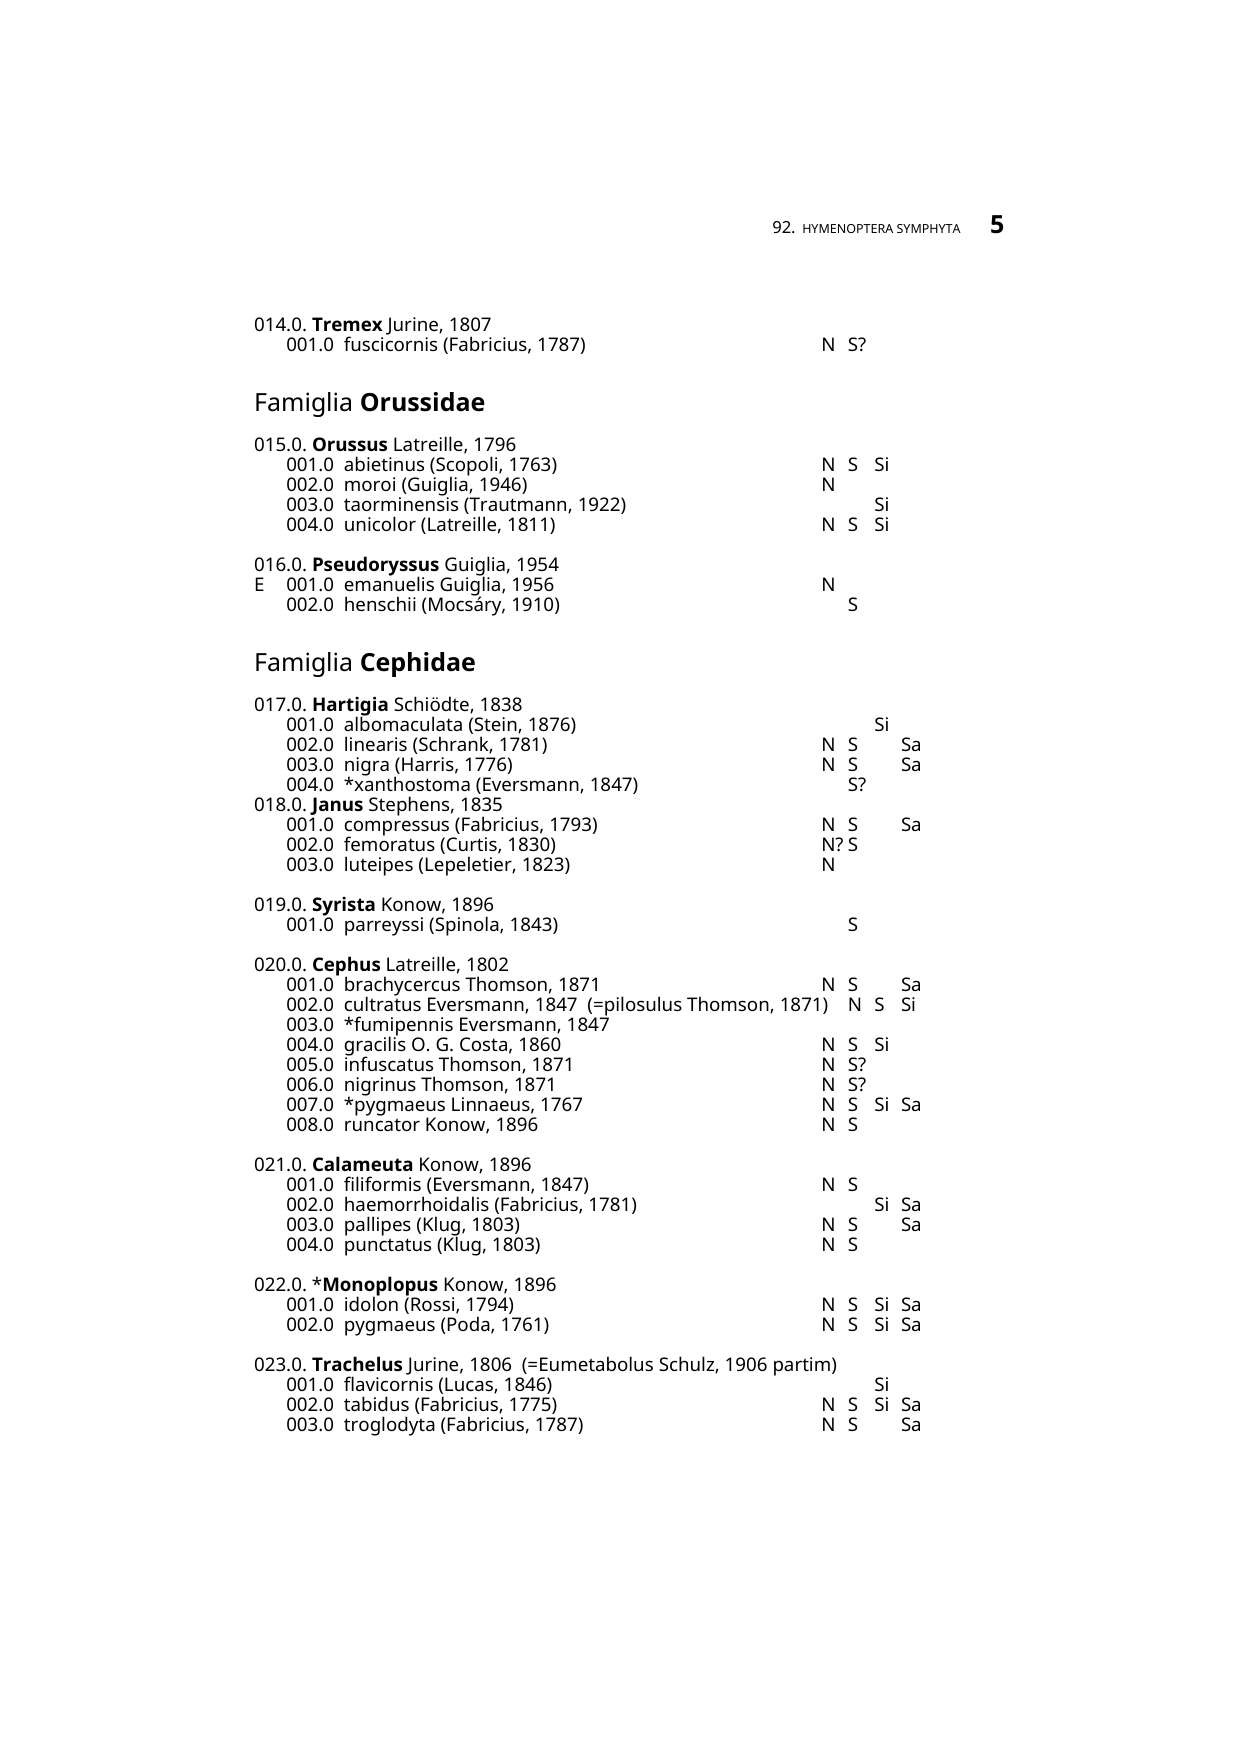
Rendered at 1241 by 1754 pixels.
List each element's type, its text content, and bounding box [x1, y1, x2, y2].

text 016.0. Pseudoryssus Guiglia, 1954 [254, 555, 1004, 575]
text 019.0. Syrista Konow, 1896 [254, 895, 1004, 915]
text 008.0 runcator Konow, 1896 N S [254, 1115, 1004, 1135]
text 002.0 femoratus (Curtis, 1830) N? S [254, 835, 1004, 855]
text 001.0 idolon (Rossi, 1794) N S Si Sa [254, 1295, 1004, 1315]
text 001.0 fuscicornis (Fabricius, 1787) N S? [254, 335, 1004, 355]
text 003.0 nigra (Harris, 1776) N S Sa [254, 755, 1004, 775]
text 002.0 cultratus Eversmann, 1847 (=pilosulus Thomson, 1871) N S Si [254, 995, 1004, 1015]
text Famiglia Orussidae [254, 395, 1004, 415]
text 018.0. Janus Stephens, 1835 [254, 795, 1004, 815]
text 001.0 albomaculata (Stein, 1876) Si [254, 715, 1004, 735]
text 017.0. Hartigia Schiödte, 1838 [254, 695, 1004, 715]
text E 001.0 emanuelis Guiglia, 1956 N [254, 575, 1004, 595]
text 023.0. Trachelus Jurine, 1806 (=Eumetabolus Schulz, 1906 partim) [254, 1355, 1004, 1375]
text 014.0. Tremex Jurine, 1807 [254, 315, 1004, 335]
text 003.0 troglodyta (Fabricius, 1787) N S Sa [254, 1415, 1004, 1435]
text 015.0. Orussus Latreille, 1796 [254, 435, 1004, 455]
text Famiglia Cephidae [254, 655, 1004, 675]
text 021.0. Calameuta Konow, 1896 [254, 1155, 1004, 1175]
text 022.0. *Monoplopus Konow, 1896 [254, 1275, 1004, 1295]
text 004.0 punctatus (Klug, 1803) N S [254, 1235, 1004, 1255]
text 002.0 pygmaeus (Poda, 1761) N S Si Sa [254, 1315, 1004, 1335]
text 001.0 flavicornis (Lucas, 1846) Si [254, 1375, 1004, 1395]
text 001.0 parreyssi (Spinola, 1843) S [254, 915, 1004, 935]
text 004.0 unicolor (Latreille, 1811) N S Si [254, 515, 1004, 535]
text 002.0 tabidus (Fabricius, 1775) N S Si Sa [254, 1395, 1004, 1415]
text 001.0 compressus (Fabricius, 1793) N S Sa [254, 815, 1004, 835]
text 001.0 abietinus (Scopoli, 1763) N S Si [254, 455, 1004, 475]
text 003.0 luteipes (Lepeletier, 1823) N [254, 855, 1004, 875]
text 002.0 henschii (Mocsáry, 1910) S [254, 595, 1004, 615]
text 007.0 *pygmaeus Linnaeus, 1767 N S Si Sa [254, 1095, 1004, 1115]
text 005.0 infuscatus Thomson, 1871 N S? [254, 1055, 1004, 1075]
text 001.0 brachycercus Thomson, 1871 N S Sa [254, 975, 1004, 995]
text 003.0 taorminensis (Trautmann, 1922) Si [254, 495, 1004, 515]
text 004.0 gracilis O. G. Costa, 1860 N S Si [254, 1035, 1004, 1055]
text 006.0 nigrinus Thomson, 1871 N S? [254, 1075, 1004, 1095]
text 002.0 moroi (Guiglia, 1946) N [254, 475, 1004, 495]
text 020.0. Cephus Latreille, 1802 [254, 955, 1004, 975]
text 004.0 *xanthostoma (Eversmann, 1847) S? [254, 775, 1004, 795]
text 002.0 haemorrhoidalis (Fabricius, 1781) Si Sa [254, 1195, 1004, 1215]
text 003.0 pallipes (Klug, 1803) N S Sa [254, 1215, 1004, 1235]
text 001.0 filiformis (Eversmann, 1847) N S [254, 1175, 1004, 1195]
text 003.0 *fumipennis Eversmann, 1847 [254, 1015, 1004, 1035]
text 002.0 linearis (Schrank, 1781) N S Sa [254, 735, 1004, 755]
